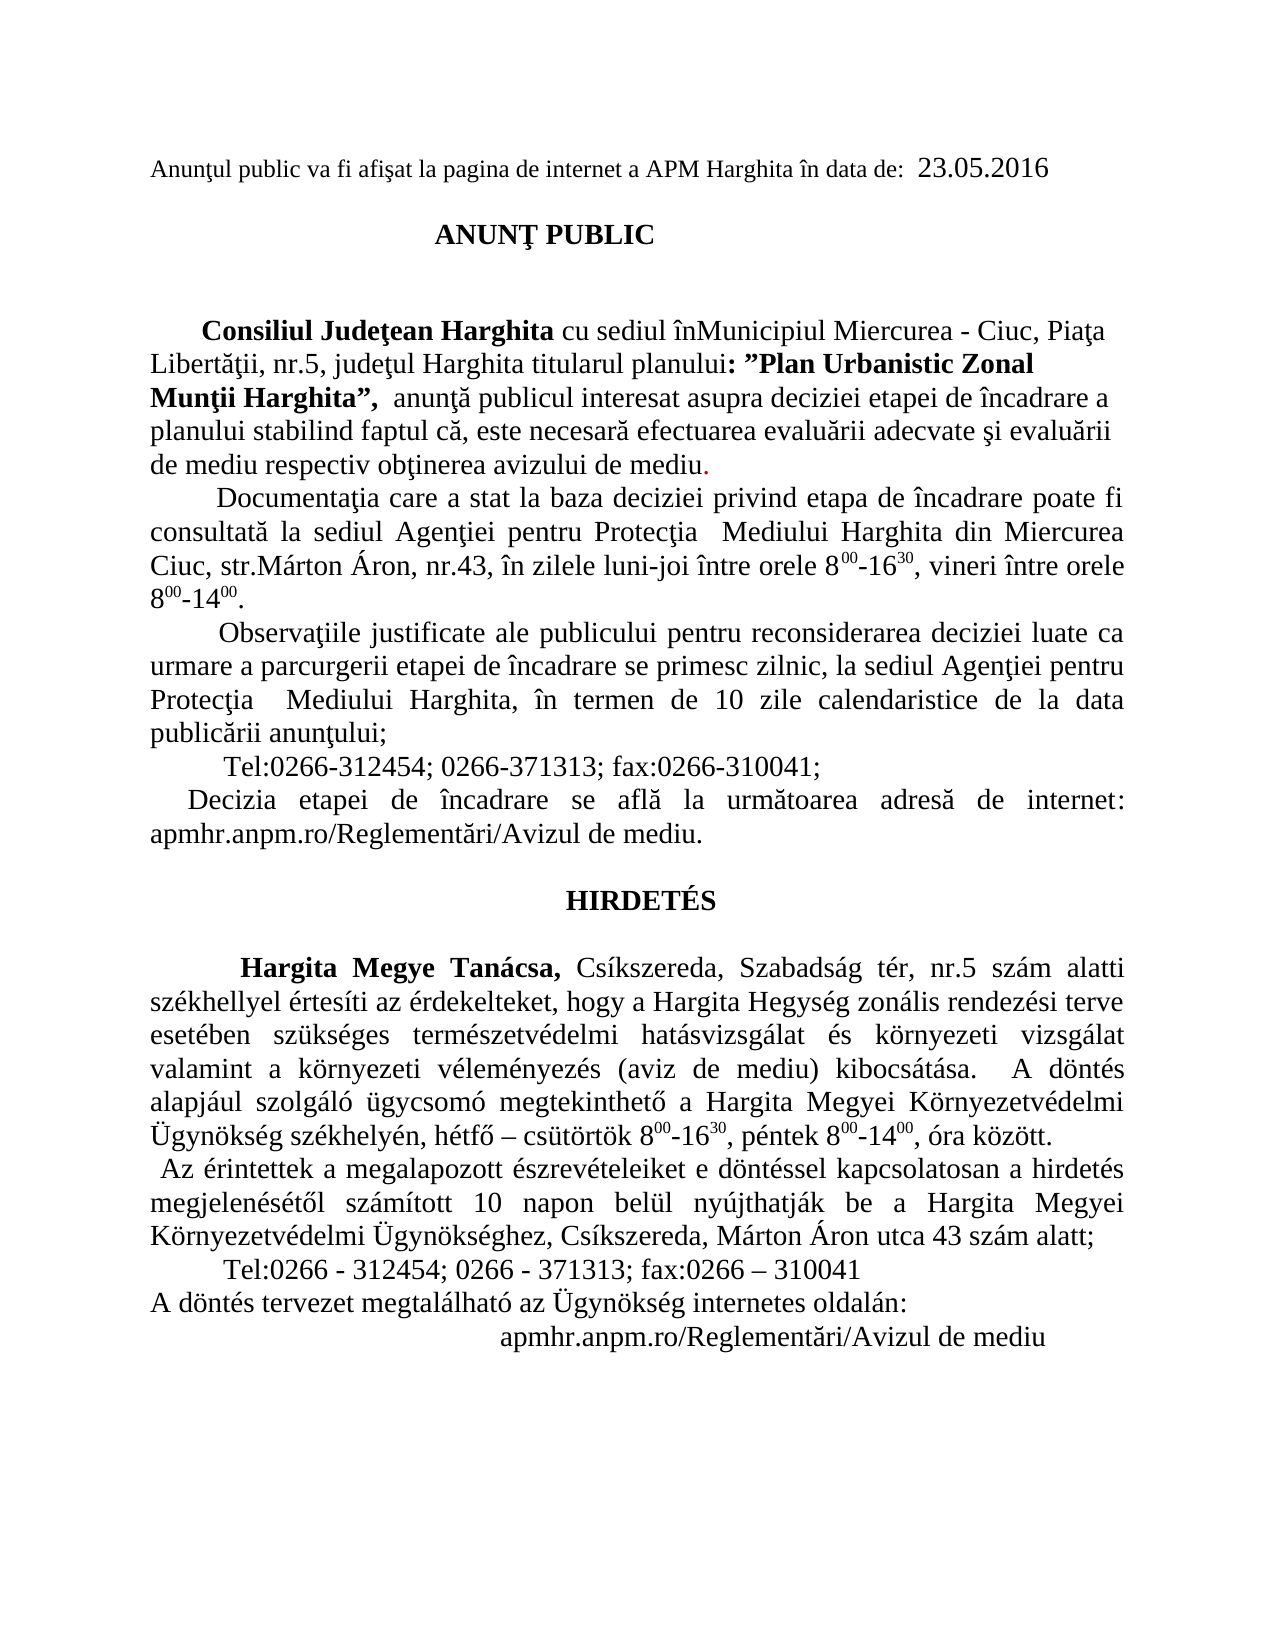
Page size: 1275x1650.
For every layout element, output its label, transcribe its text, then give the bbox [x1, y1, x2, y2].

text Consiliul Judeţean Harghita cu sediul înMunicipiul Miercurea - Ciuc, Piaţa Libertăţii, nr.5, judeţul Harghita titularul planului: ”Plan Urbanistic Zonal Munţii Harghita”, anunţă publicul interesat asupra deciziei etapei de încadrare a planului stabilind faptul că, este necesară efectuarea evaluării adecvate şi evaluării de mediu respectiv obţinerea avizului de mediu. [150, 313, 1125, 481]
text Decizia etapei de încadrare se află la următoarea adresă de internet: apmhr.anpm.ro/Reglementări/Avizul de mediu. [150, 782, 1125, 849]
text apmhr.anpm.ro/Reglementări/Avizul de mediu [150, 1319, 1125, 1353]
text Hargita Megye Tanácsa, Csíkszereda, Szabadság tér, nr.5 szám alatti székhellyel értesíti az érdekelteket, hogy a Hargita Hegység zonális rendezési terve esetében szükséges természetvédelmi hatásvizsgálat és környezeti vizsgálat valamint a környezeti véleményezés (aviz de mediu) kibocsátása. A döntés alapjául szolgáló ügycsomó megtekinthető a Hargita Megyei Környezetvédelmi Ügynökség székhelyén, hétfő – csütörtök 800-1630, péntek 800-1400, óra között. [150, 950, 1125, 1151]
text Observaţiile justificate ale publicului pentru reconsiderarea deciziei luate ca urmare a parcurgerii etapei de încadrare se primesc zilnic, la sediul Agenţiei pentru Protecţia Mediului Harghita, în termen de 10 zile calendaristice de la data publicării anunţului; [150, 615, 1125, 749]
text Tel:0266 - 312454; 0266 - 371313; fax:0266 – 310041 [150, 1252, 1125, 1286]
text Tel:0266-312454; 0266-371313; fax:0266-310041; [150, 749, 1125, 782]
text A döntés tervezet megtalálható az Ügynökség internetes oldalán: [150, 1286, 1125, 1319]
text Documentaţia care a stat la baza deciziei privind etapa de încadrare poate fi consultată la sediul Agenţiei pentru Protecţia Mediului Harghita din Miercurea Ciuc, str.Márton Áron, nr.43, în zilele luni-joi între orele 800-1630, vineri între orele 800-1400. [150, 481, 1125, 615]
text Az érintettek a megalapozott észrevételeiket e döntéssel kapcsolatosan a hirdetés megjelenésétől számított 10 napon belül nyújthatják be a Hargita Megyei Környezetvédelmi Ügynökséghez, Csíkszereda, Márton Áron utca 43 szám alatt; [150, 1151, 1125, 1252]
text Anunţul public va fi afişat la pagina de internet a APM Harghita în data de: 23.05.2016 [150, 150, 1125, 183]
text ANUNŢ PUBLIC [150, 217, 1125, 251]
text HIRDETÉS [150, 883, 1125, 917]
